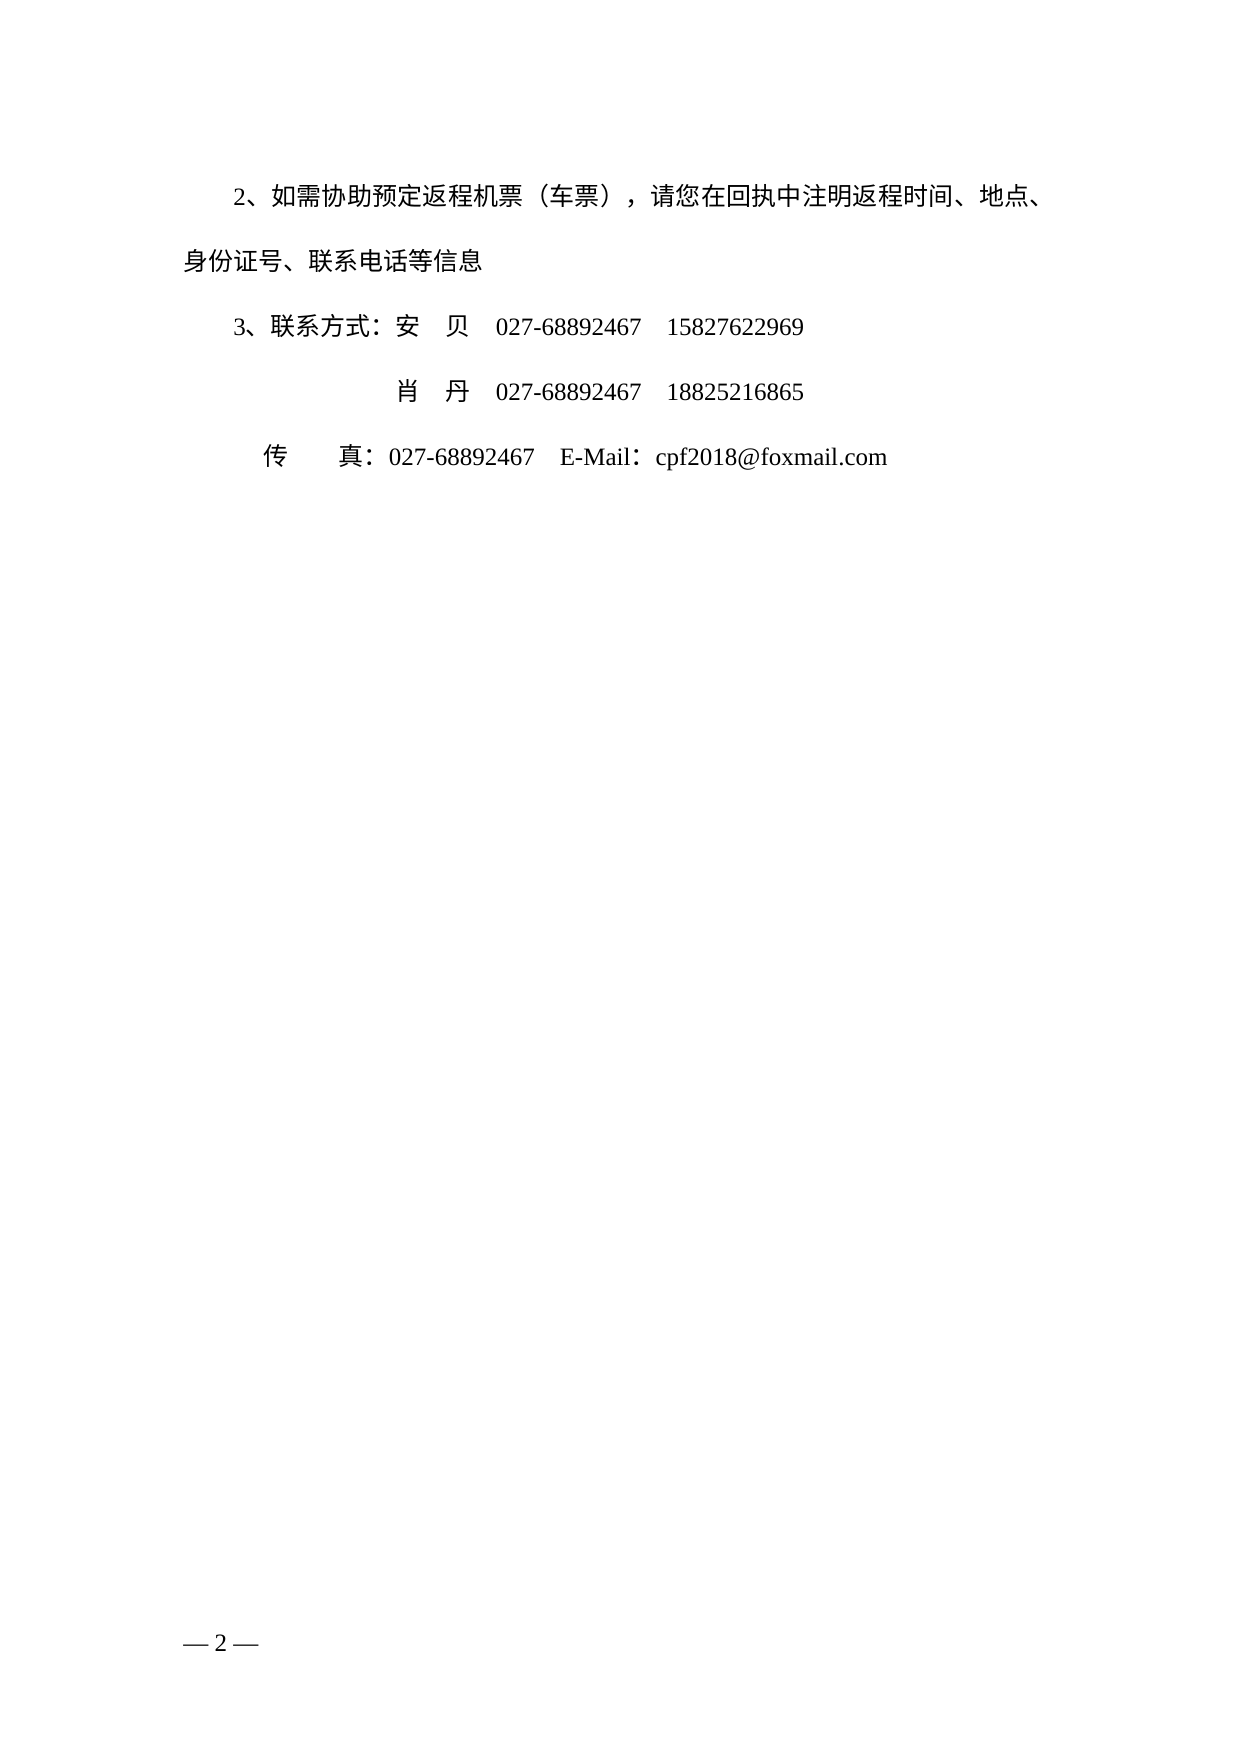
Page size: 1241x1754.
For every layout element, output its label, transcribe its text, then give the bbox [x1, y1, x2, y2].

text 肖 丹 027-68892467 18825216865 [183, 357, 1057, 422]
text 2、如需协助预定返程机票（车票），请您在回执中注明返程时间、地点、身份证号、联系电话等信息 [183, 162, 1057, 292]
text 传 真：027-68892467 E-Mail：cpf2018@foxmail.com [183, 422, 1057, 487]
text 3、联系方式：安 贝 027-68892467 15827622969 [183, 292, 1057, 357]
